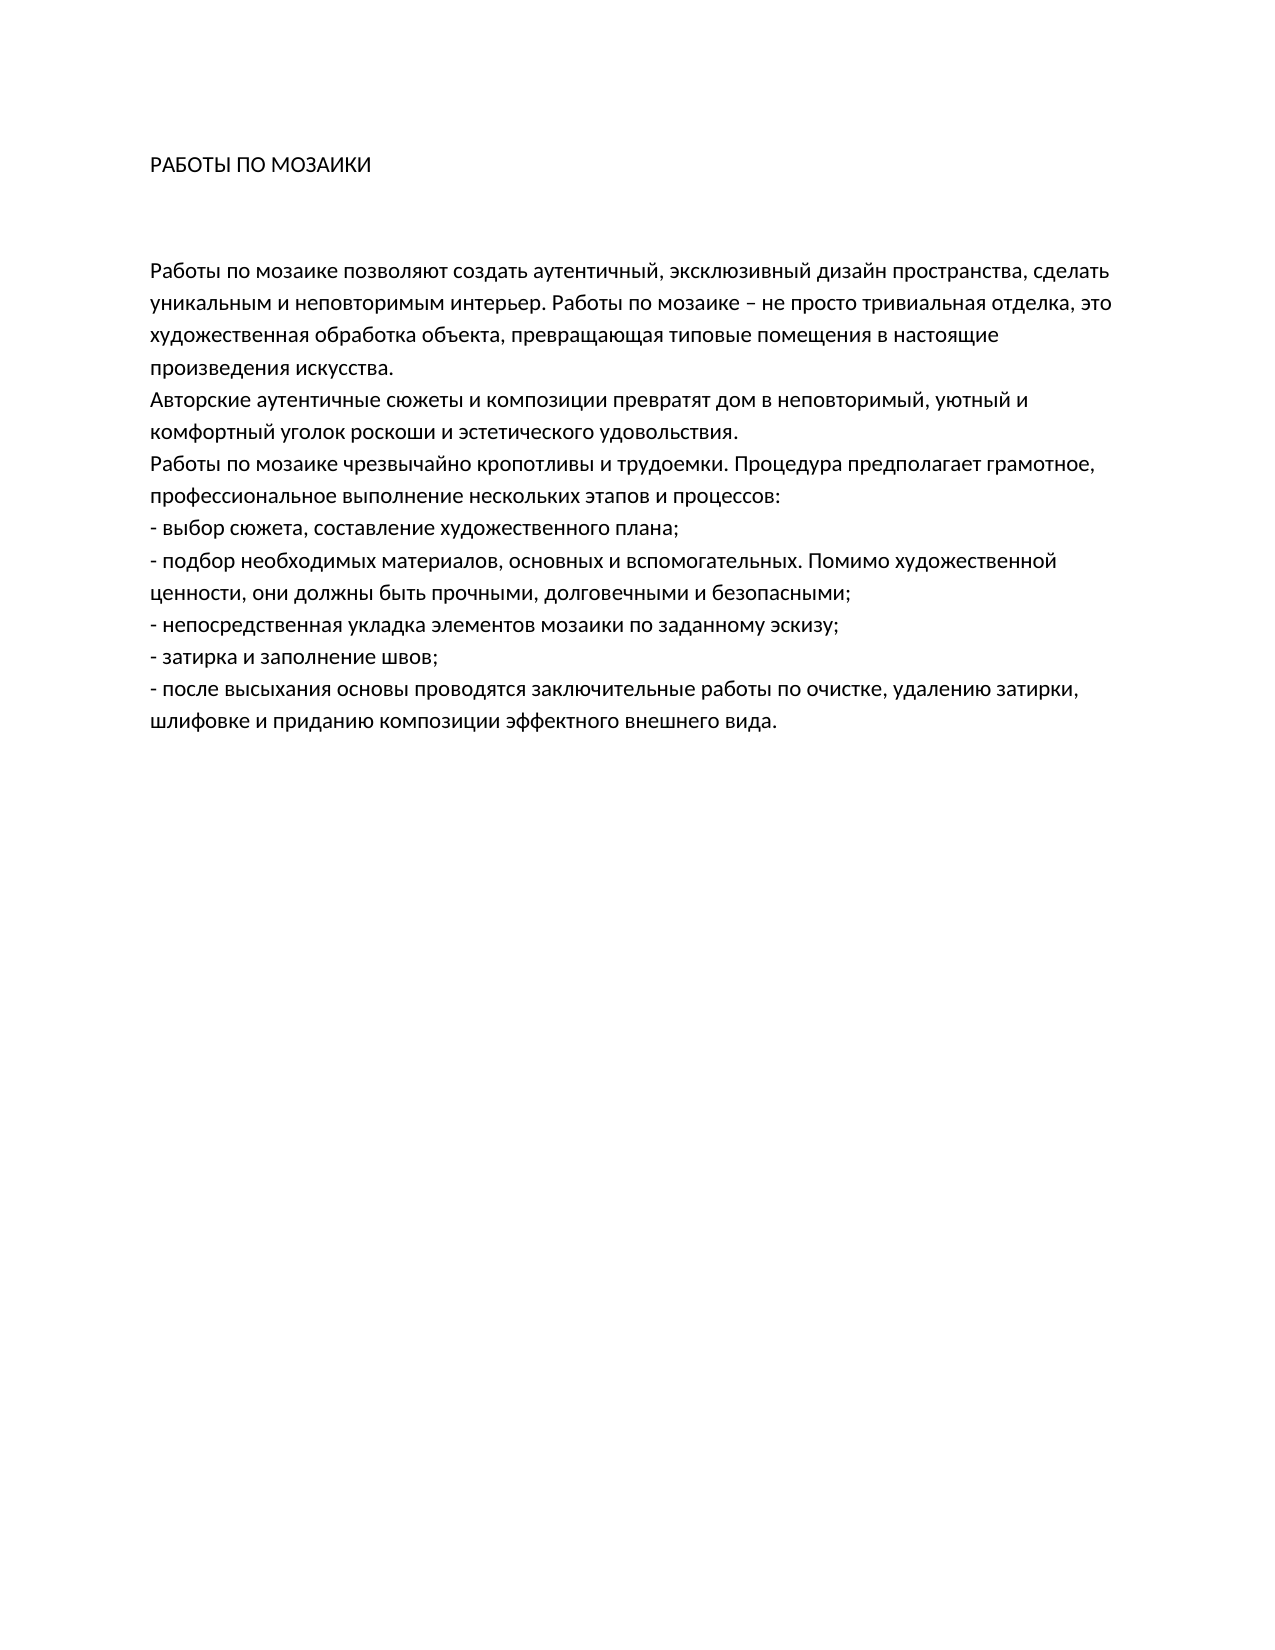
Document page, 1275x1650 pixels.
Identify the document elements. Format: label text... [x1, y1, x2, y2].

text РАБОТЫ ПО МОЗАИКИ [150, 150, 1125, 178]
text Работы по мозаике позволяют создать аутентичный, эксклюзивный дизайн пространства, сделать уникальным и неповторимым интерьер. Работы по мозаике – не просто тривиальная отделка, это художественная обработка объекта, превращающая типовые помещения в настоящие произведения искусства. Авторские аутентичные сюжеты и композиции превратят дом в неповторимый, уютный и комфортный уголок роскоши и эстетического удовольствия. Работы по мозаике чрезвычайно кропотливы и трудоемки. Процедура предполагает грамотное, профессиональное выполнение нескольких этапов и процессов: - выбор сюжета, составление художественного плана; - подбор необходимых материалов, основных и вспомогательных. Помимо художественной ценности, они должны быть прочными, долговечными и безопасными; - непосредственная укладка элементов мозаики по заданному эскизу; - затирка и заполнение швов; - после высыхания основы проводятся заключительные работы по очистке, удалению затирки, шлифовке и приданию композиции эффектного внешнего вида. [150, 256, 1125, 735]
